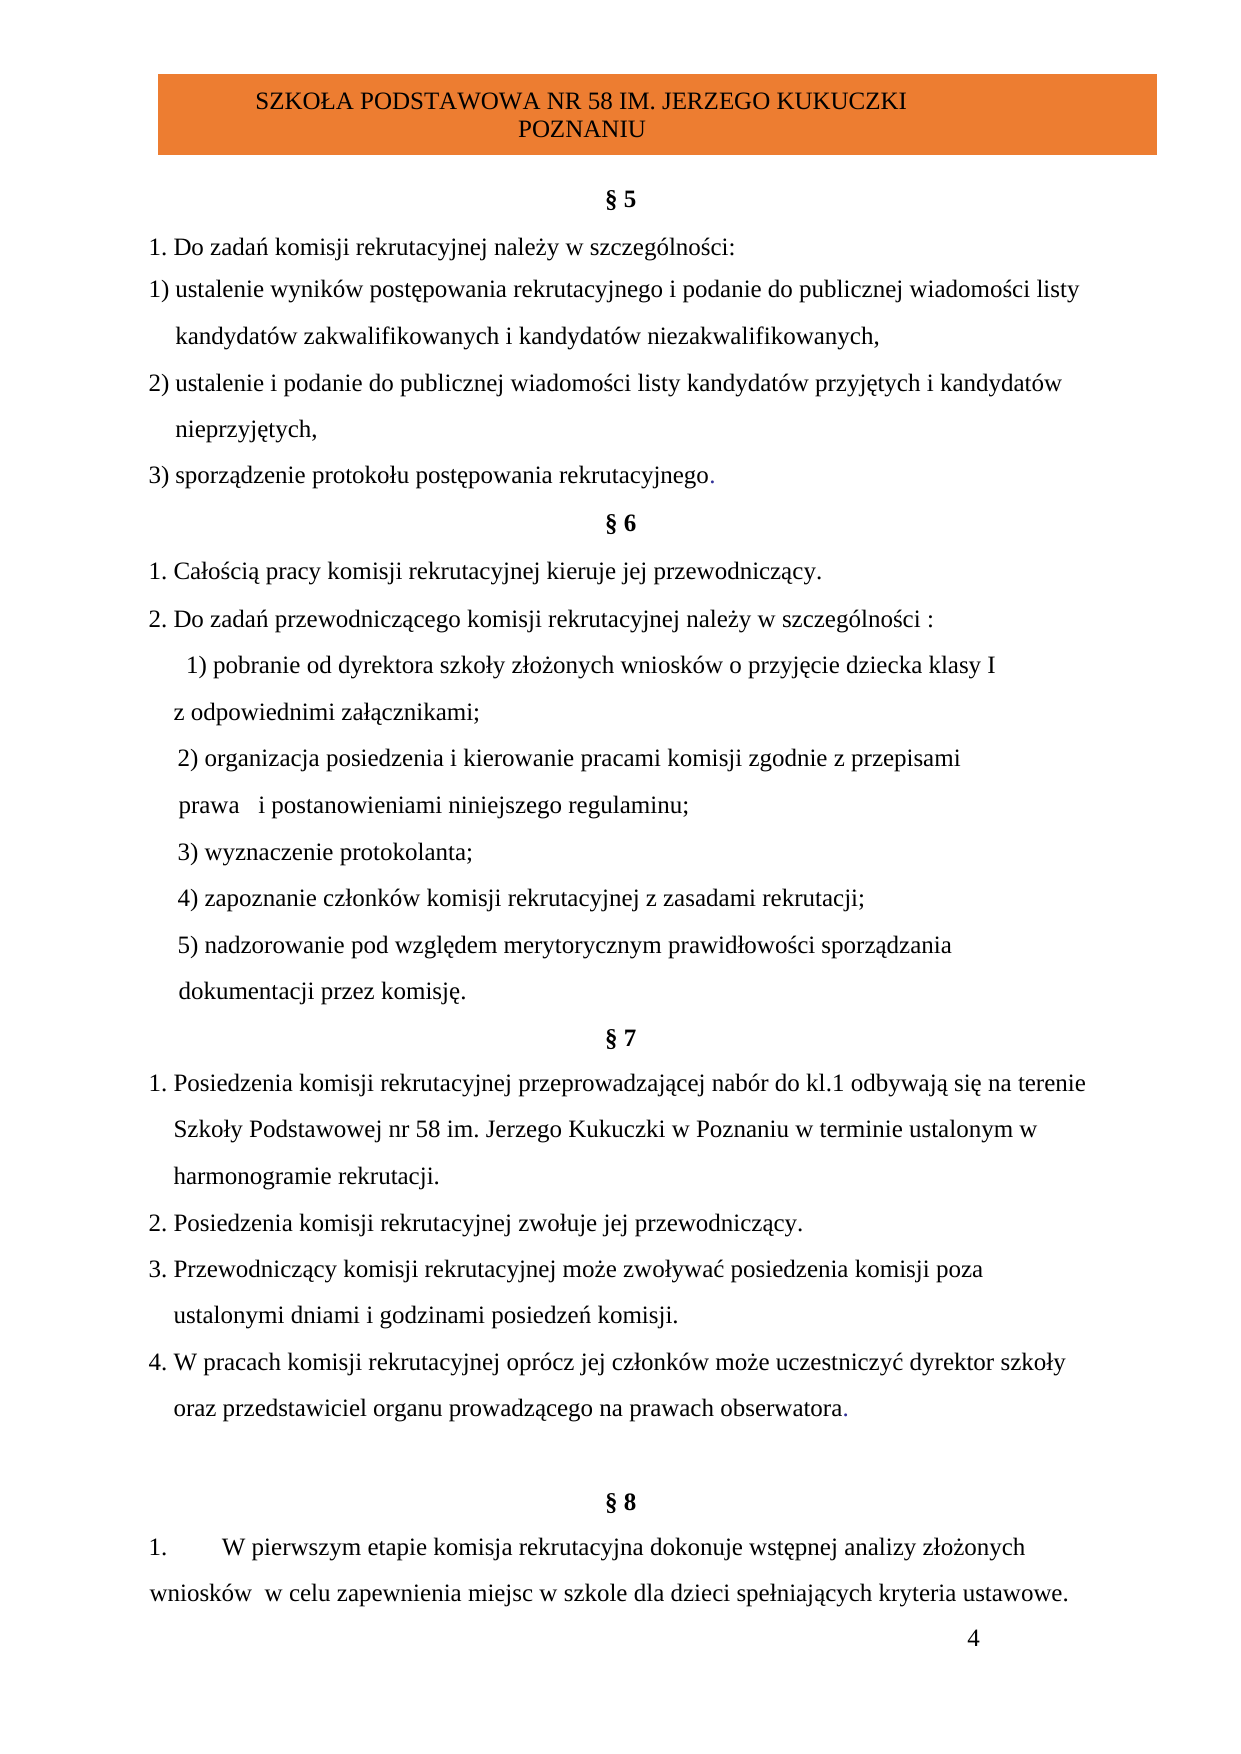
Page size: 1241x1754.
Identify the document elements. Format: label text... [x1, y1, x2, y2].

list Całością pracy komisji rekrutacyjnej kieruje jej przewodniczący. [148, 556, 1005, 585]
subtitle § 8 [148, 1487, 1093, 1516]
list Posiedzenia komisji rekrutacyjnej przeprowadzającej nabór do kl.1 odbywają się na terenie Szkoły Podstawowej nr 58 im. Jerzego Kukuczki w Poznaniu w terminie ustalonym w harmonogramie rekrutacji. [148, 1068, 1094, 1189]
list sporządzenie protokołu postępowania rekrutacyjnego. [148, 461, 1094, 489]
list ustalenie wyników postępowania rekrutacyjnego i podanie do publicznej wiadomości listy kandydatów zakwalifikowanych i kandydatów niezakwalifikowanych, [148, 274, 1094, 349]
text 5) nadzorowanie pod względem merytorycznym prawidłowości sporządzania dokumentacji przez komisję. [177, 930, 952, 1005]
subtitle § 7 [148, 1023, 1093, 1052]
list Do zadań przewodniczącego komisji rekrutacyjnej należy w szczególności : [148, 604, 1005, 632]
text 2) organizacja posiedzenia i kierowanie pracami komisji zgodnie z przepisami prawa i postanowieniami niniejszego regulaminu; [177, 743, 1028, 818]
text 4) zapoznanie członków komisji rekrutacyjnej z zasadami rekrutacji; [177, 883, 952, 912]
list W pracach komisji rekrutacyjnej oprócz jej członków może uczestniczyć dyrektor szkoły oraz przedstawiciel organu prowadzącego na prawach obserwatora. [148, 1347, 1094, 1422]
subtitle § 6 [148, 508, 1093, 537]
list ustalenie i podanie do publicznej wiadomości listy kandydatów przyjętych i kandydatów nieprzyjętych, [148, 368, 1094, 443]
list Posiedzenia komisji rekrutacyjnej zwołuje jej przewodniczący. [148, 1208, 1094, 1236]
text 1. Do zadań komisji rekrutacyjnej należy w szczególności: [148, 232, 1094, 260]
list Przewodniczący komisji rekrutacyjnej może zwoływać posiedzenia komisji poza ustalonymi dniami i godzinami posiedzeń komisji. [148, 1254, 1094, 1329]
text 1) pobranie od dyrektora szkoły złożonych wniosków o przyjęcie dziecka klasy I z odpowiednimi załącznikami; [173, 651, 1005, 726]
subtitle § 5 [148, 184, 1093, 213]
text 3) wyznaczenie protokolanta; [177, 837, 1028, 865]
list W pierwszym etapie komisja rekrutacyjna dokonuje wstępnej analizy złożonych wniosków w celu zapewnienia miejsc w szkole dla dzieci spełniających kryteria ustawowe. [148, 1532, 1094, 1607]
